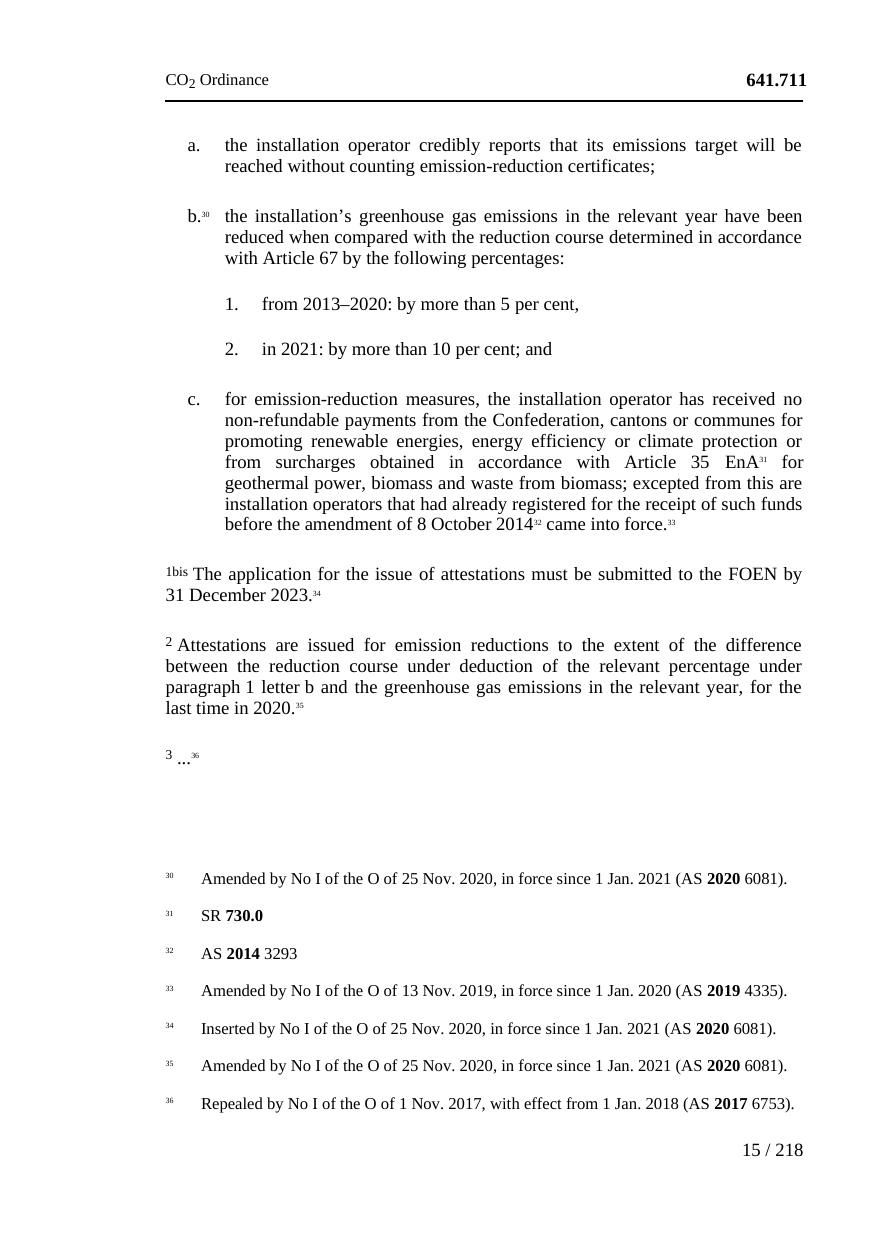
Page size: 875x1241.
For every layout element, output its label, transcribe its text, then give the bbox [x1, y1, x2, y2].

text 2 Attestations are issued for emission reductions to the extent of the difference between the reduction course under deduction of the relevant percentage under paragraph 1 letter b and the greenhouse gas emissions in the relevant year, for the last time in 2020. [165, 635, 803, 718]
text 1bis The application for the issue of attestations must be submitted to the FOEN by 31 December 2023. [165, 564, 803, 606]
text c. for emission-reduction measures, the installation operator has received no non-refundable payments from the Confederation, cantons or communes for promoting renewable energies, energy efficiency or climate protection or from surcharges obtained in accordance with Article 35 EnA for geothermal power, biomass and waste from biomass; excepted from this are installation operators that had already registered for the receipt of such funds before the amendment of 8 October 2014 came into force. [187, 389, 803, 535]
text 1. from 2013–2020: by more than 5 per cent, [224, 293, 803, 314]
text a. the installation operator credibly reports that its emissions target will be reached without counting emission-reduction certificates; [187, 135, 803, 177]
text 3 ... [165, 747, 803, 768]
text 2. in 2021: by more than 10 per cent; and [224, 339, 803, 360]
text b. the installation’s greenhouse gas emissions in the relevant year have been reduced when compared with the reduction course determined in accordance with Article 67 by the following percentages: [187, 206, 803, 268]
